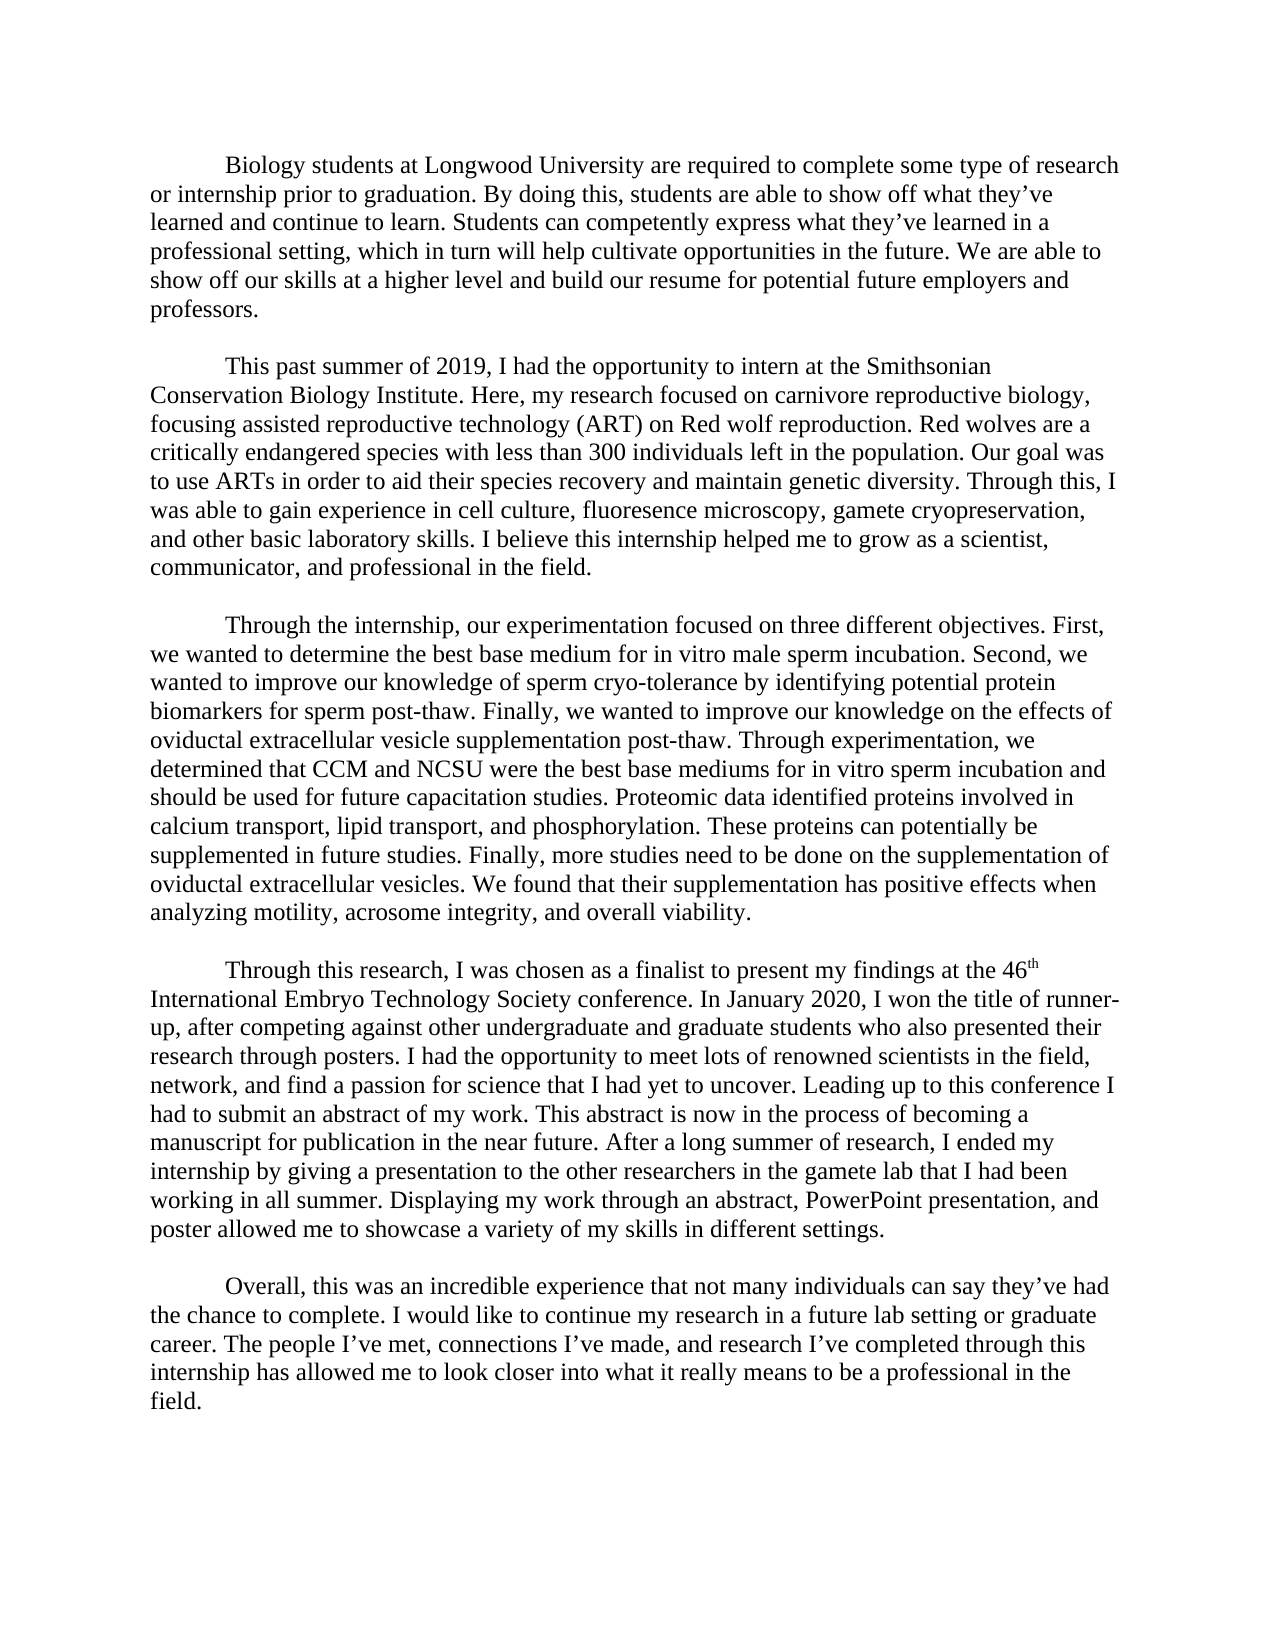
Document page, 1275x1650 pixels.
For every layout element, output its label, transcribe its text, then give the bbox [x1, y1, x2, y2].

text Through this research, I was chosen as a finalist to present my findings at the 46th International Embryo Technology Society conference. In January 2020, I won the title of runner-up, after competing against other undergraduate and graduate students who also presented their research through posters. I had the opportunity to meet lots of renowned scientists in the field, network, and find a passion for science that I had yet to uncover. Leading up to this conference I had to submit an abstract of my work. This abstract is now in the process of becoming a manuscript for publication in the near future. After a long summer of research, I ended my internship by giving a presentation to the other researchers in the gamete lab that I had been working in all summer. Displaying my work through an abstract, PowerPoint presentation, and poster allowed me to showcase a variety of my skills in different settings. [150, 955, 1125, 1242]
text Through the internship, our experimentation focused on three different objectives. First, we wanted to determine the best base medium for in vitro male sperm incubation. Second, we wanted to improve our knowledge of sperm cryo-tolerance by identifying potential protein biomarkers for sperm post-thaw. Finally, we wanted to improve our knowledge on the effects of oviductal extracellular vesicle supplementation post-thaw. Through experimentation, we determined that CCM and NCSU were the best base mediums for in vitro sperm incubation and should be used for future capacitation studies. Proteomic data identified proteins involved in calcium transport, lipid transport, and phosphorylation. These proteins can potentially be supplemented in future studies. Finally, more studies need to be done on the supplementation of oviductal extracellular vesicles. We found that their supplementation has positive effects when analyzing motility, acrosome integrity, and overall viability. [150, 610, 1125, 926]
text Overall, this was an incredible experience that not many individuals can say they’ve had the chance to complete. I would like to continue my research in a future lab setting or graduate career. The people I’ve met, connections I’ve made, and research I’ve completed through this internship has allowed me to look closer into what it really means to be a professional in the field. [150, 1271, 1125, 1415]
text This past summer of 2019, I had the opportunity to intern at the Smithsonian Conservation Biology Institute. Here, my research focused on carnivore reproductive biology, focusing assisted reproductive technology (ART) on Red wolf reproduction. Red wolves are a critically endangered species with less than 300 individuals left in the population. Our goal was to use ARTs in order to aid their species recovery and maintain genetic diversity. Through this, I was able to gain experience in cell culture, fluoresence microscopy, gamete cryopreservation, and other basic laboratory skills. I believe this internship helped me to grow as a scientist, communicator, and professional in the field. [150, 351, 1125, 581]
text Biology students at Longwood University are required to complete some type of research or internship prior to graduation. By doing this, students are able to show off what they’ve learned and continue to learn. Students can competently express what they’ve learned in a professional setting, which in turn will help cultivate opportunities in the future. We are able to show off our skills at a higher level and build our resume for potential future employers and professors. [150, 150, 1125, 322]
